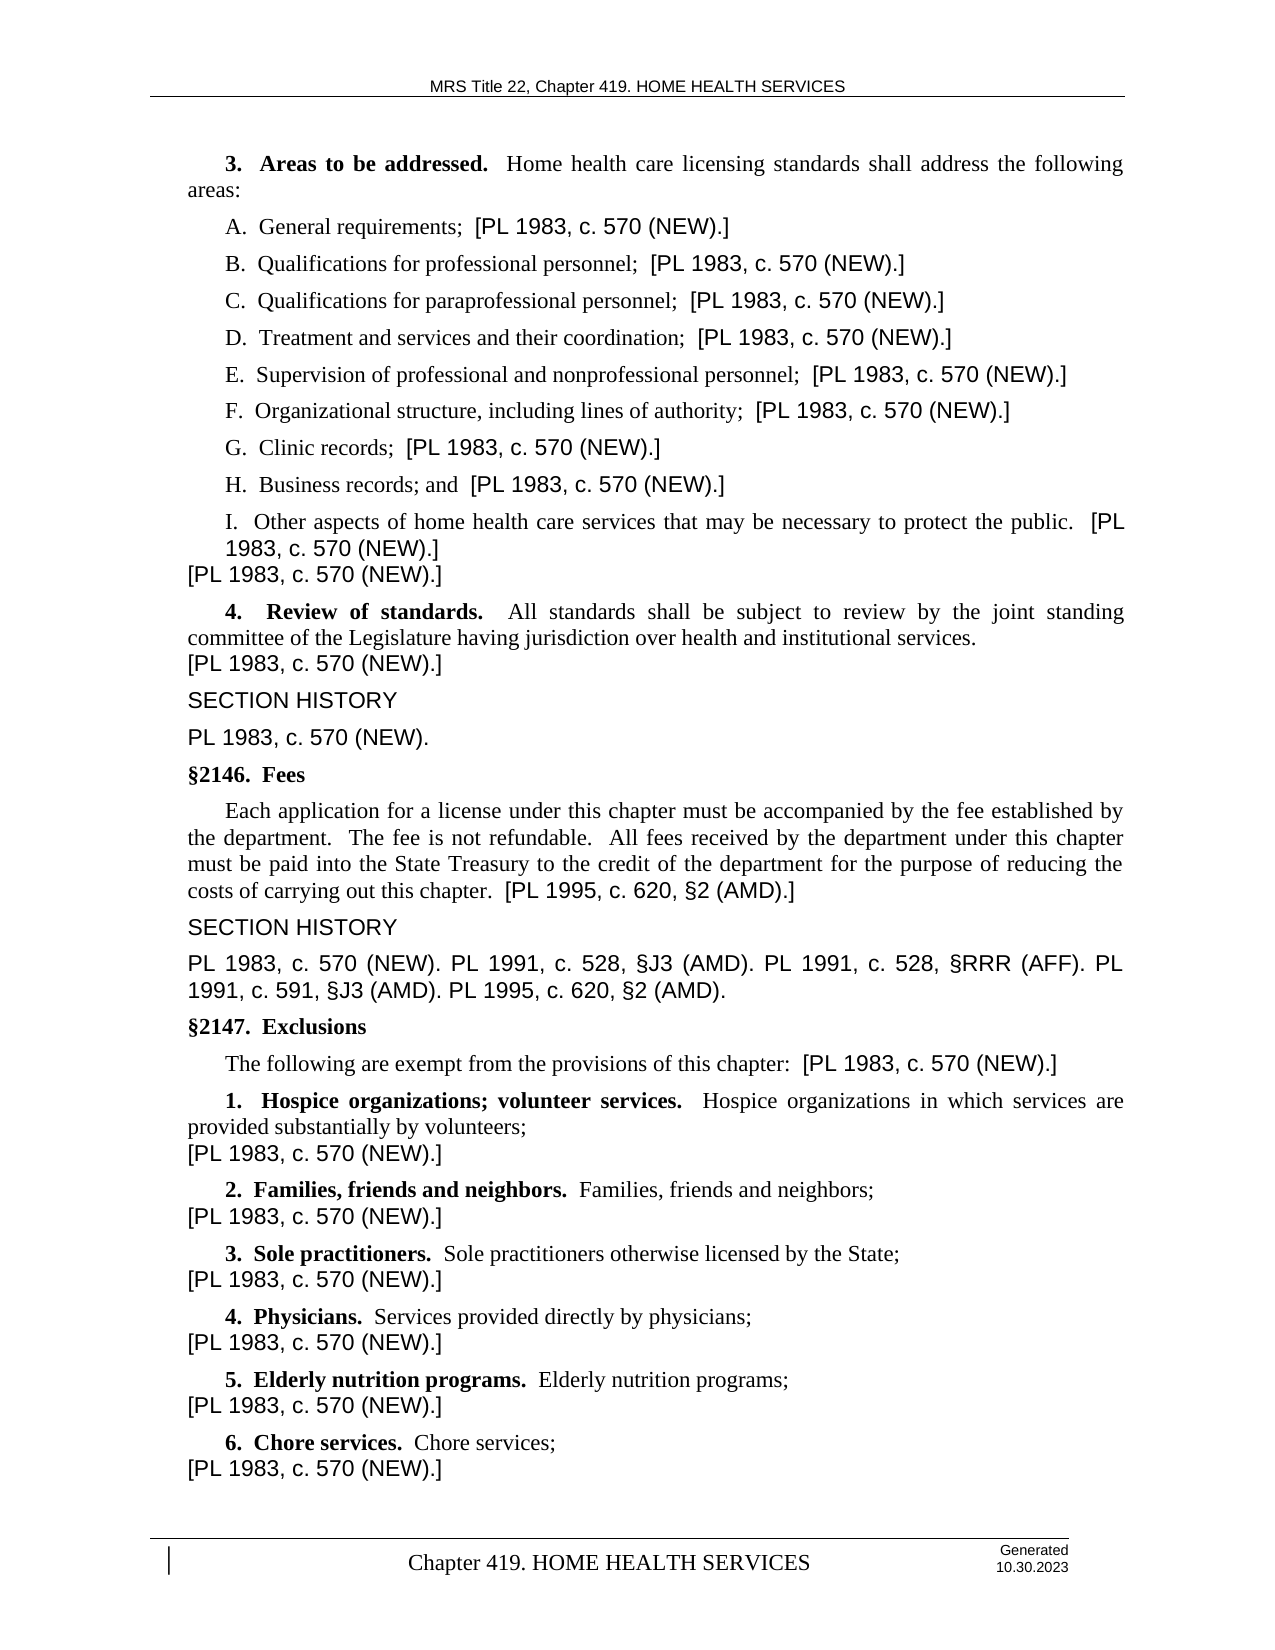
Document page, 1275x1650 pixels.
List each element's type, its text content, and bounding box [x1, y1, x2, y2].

text 3. Sole practitioners. Sole practitioners otherwise licensed by the State; [187, 1239, 1125, 1266]
text PL 1983, c. 570 (NEW). [187, 724, 1125, 750]
text 4. Physicians. Services provided directly by physicians; [187, 1303, 1125, 1329]
text F. Organizational structure, including lines of authority; [PL 1983, c. 570 (NEW).] [225, 397, 1125, 424]
text §2147. Exclusions [187, 1013, 1125, 1040]
text G. Clinic records; [PL 1983, c. 570 (NEW).] [225, 434, 1125, 461]
text The following are exempt from the provisions of this chapter: [PL 1983, c. 570 (NEW).] [187, 1050, 1125, 1077]
text D. Treatment and services and their coordination; [PL 1983, c. 570 (NEW).] [225, 324, 1125, 350]
text SECTION HISTORY [187, 687, 1125, 713]
text 4. Review of standards. All standards shall be subject to review by the joint standing committee of the Legislature having jurisdiction over health and institutional services. [187, 598, 1125, 650]
text PL 1983, c. 570 (NEW). PL 1991, c. 528, §J3 (AMD). PL 1991, c. 528, §RRR (AFF). PL 1991, c. 591, §J3 (AMD). PL 1995, c. 620, §2 (AMD). [187, 950, 1125, 1003]
text B. Qualifications for professional personnel; [PL 1983, c. 570 (NEW).] [225, 250, 1125, 276]
text SECTION HISTORY [187, 913, 1125, 940]
text [PL 1983, c. 570 (NEW).] [187, 1140, 1125, 1166]
text [PL 1983, c. 570 (NEW).] [187, 1203, 1125, 1229]
text 1. Hospice organizations; volunteer services. Hospice organizations in which services are provided substantially by volunteers; [187, 1087, 1125, 1140]
text [PL 1983, c. 570 (NEW).] [187, 1455, 1125, 1482]
text H. Business records; and [PL 1983, c. 570 (NEW).] [225, 471, 1125, 498]
text §2146. Fees [187, 761, 1125, 787]
text 6. Chore services. Chore services; [187, 1429, 1125, 1455]
text 3. Areas to be addressed. Home health care licensing standards shall address the following areas: [187, 150, 1125, 203]
text A. General requirements; [PL 1983, c. 570 (NEW).] [225, 213, 1125, 239]
text Each application for a license under this chapter must be accompanied by the fee established by the department. The fee is not refundable. All fees received by the department under this chapter must be paid into the State Treasury to the credit of the department for the purpose of reducing the costs of carrying out this chapter. [PL 1995, c. 620, §2 (AMD).] [187, 797, 1125, 903]
text C. Qualifications for paraprofessional personnel; [PL 1983, c. 570 (NEW).] [225, 287, 1125, 313]
text [PL 1983, c. 570 (NEW).] [187, 650, 1125, 677]
text 2. Families, friends and neighbors. Families, friends and neighbors; [187, 1176, 1125, 1203]
text [PL 1983, c. 570 (NEW).] [187, 561, 1125, 587]
text E. Supervision of professional and nonprofessional personnel; [PL 1983, c. 570 (NEW).] [225, 361, 1125, 387]
text I. Other aspects of home health care services that may be necessary to protect the public. [PL 1983, c. 570 (NEW).] [225, 508, 1125, 561]
text [PL 1983, c. 570 (NEW).] [187, 1329, 1125, 1355]
text 5. Elderly nutrition programs. Elderly nutrition programs; [187, 1366, 1125, 1392]
text [PL 1983, c. 570 (NEW).] [187, 1392, 1125, 1418]
text [PL 1983, c. 570 (NEW).] [187, 1266, 1125, 1292]
